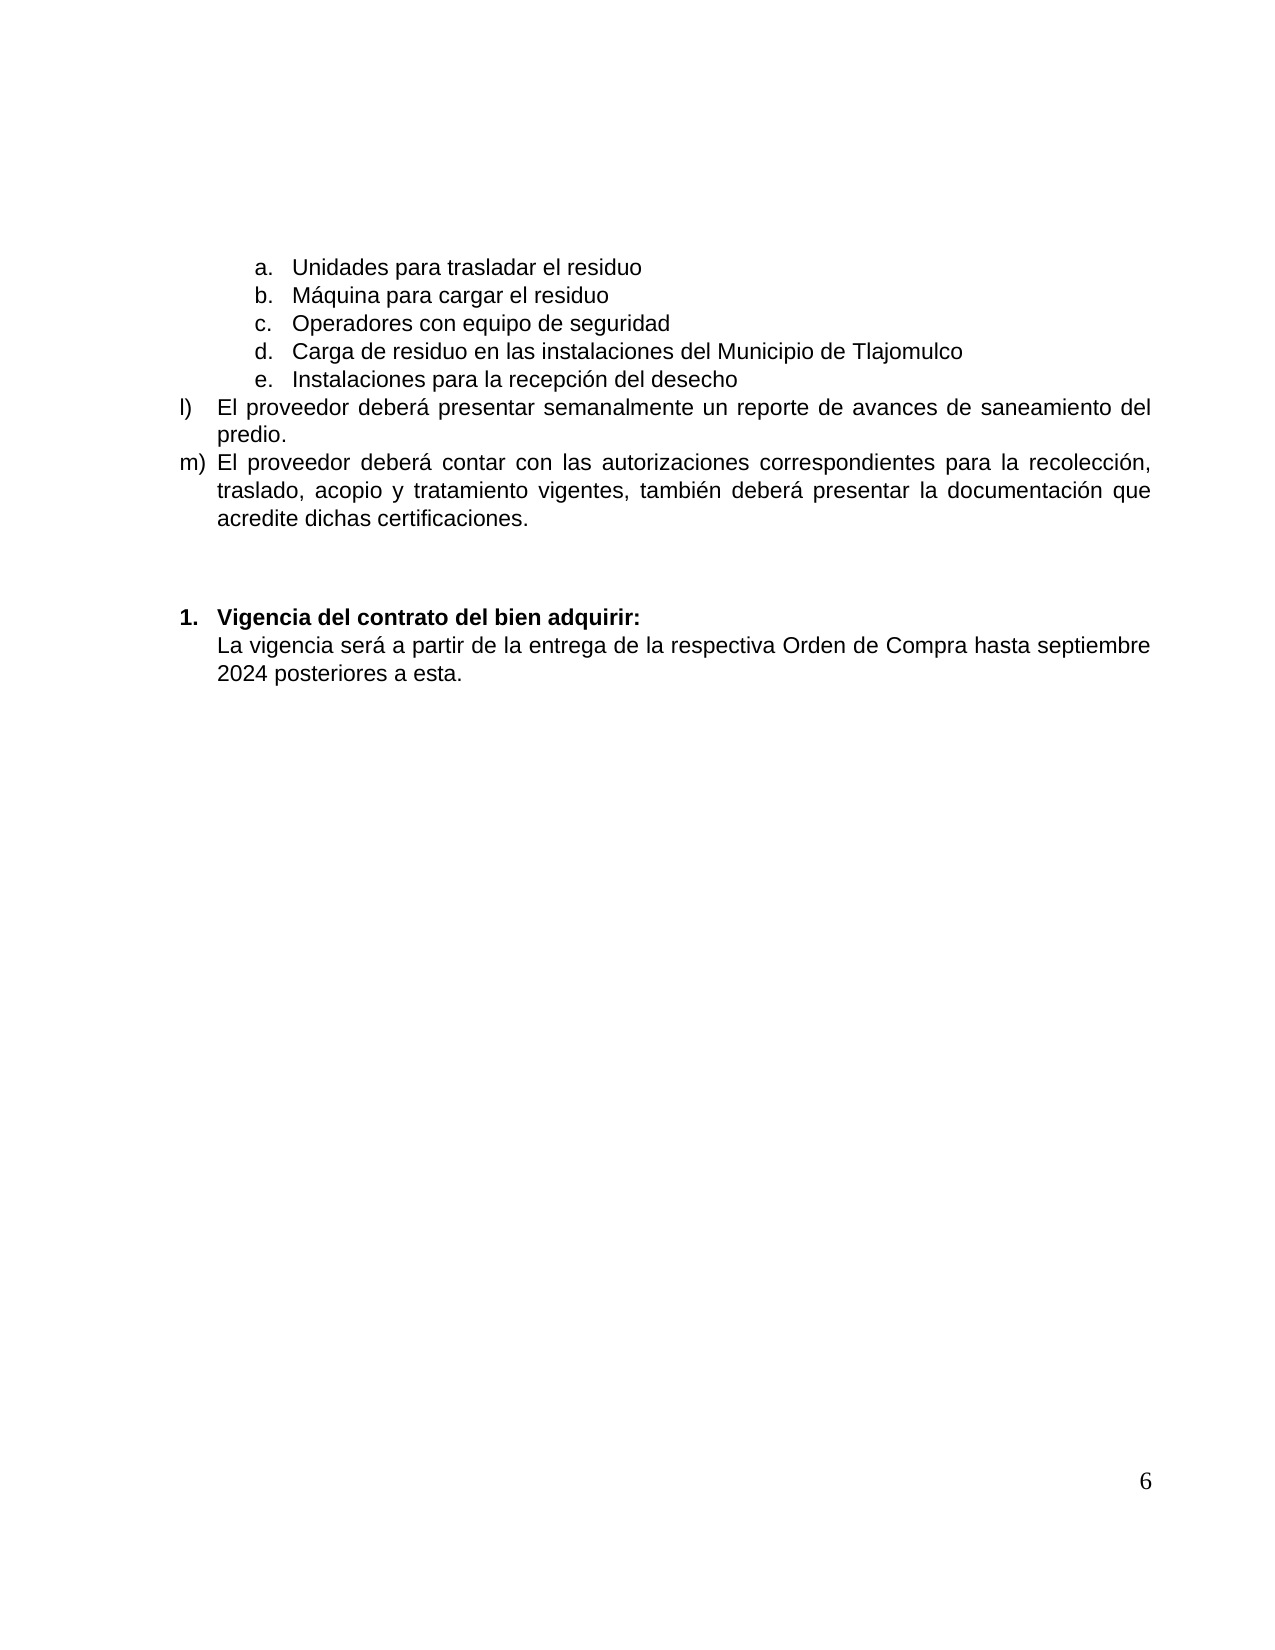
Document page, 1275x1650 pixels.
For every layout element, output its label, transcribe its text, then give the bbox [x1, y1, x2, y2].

list El proveedor deberá presentar semanalmente un reporte de avances de saneamiento del predio. [179, 393, 1152, 448]
list Vigencia del contrato del bien adquirir: [179, 604, 1152, 630]
list El proveedor deberá contar con las autorizaciones correspondientes para la recolección, traslado, acopio y tratamiento vigentes, también deberá presentar la documentación que acredite dichas certificaciones. [179, 449, 1152, 532]
list Máquina para cargar el residuo [254, 282, 1152, 308]
text La vigencia será a partir de la entrega de la respectiva Orden de Compra hasta septiembre 2024 posteriores a esta. [217, 632, 1152, 686]
list Carga de residuo en las instalaciones del Municipio de Tlajomulco [254, 338, 1152, 364]
list Instalaciones para la recepción del desecho [254, 366, 1152, 392]
list Unidades para trasladar el residuo [254, 254, 1152, 280]
list Operadores con equipo de seguridad [254, 310, 1152, 336]
